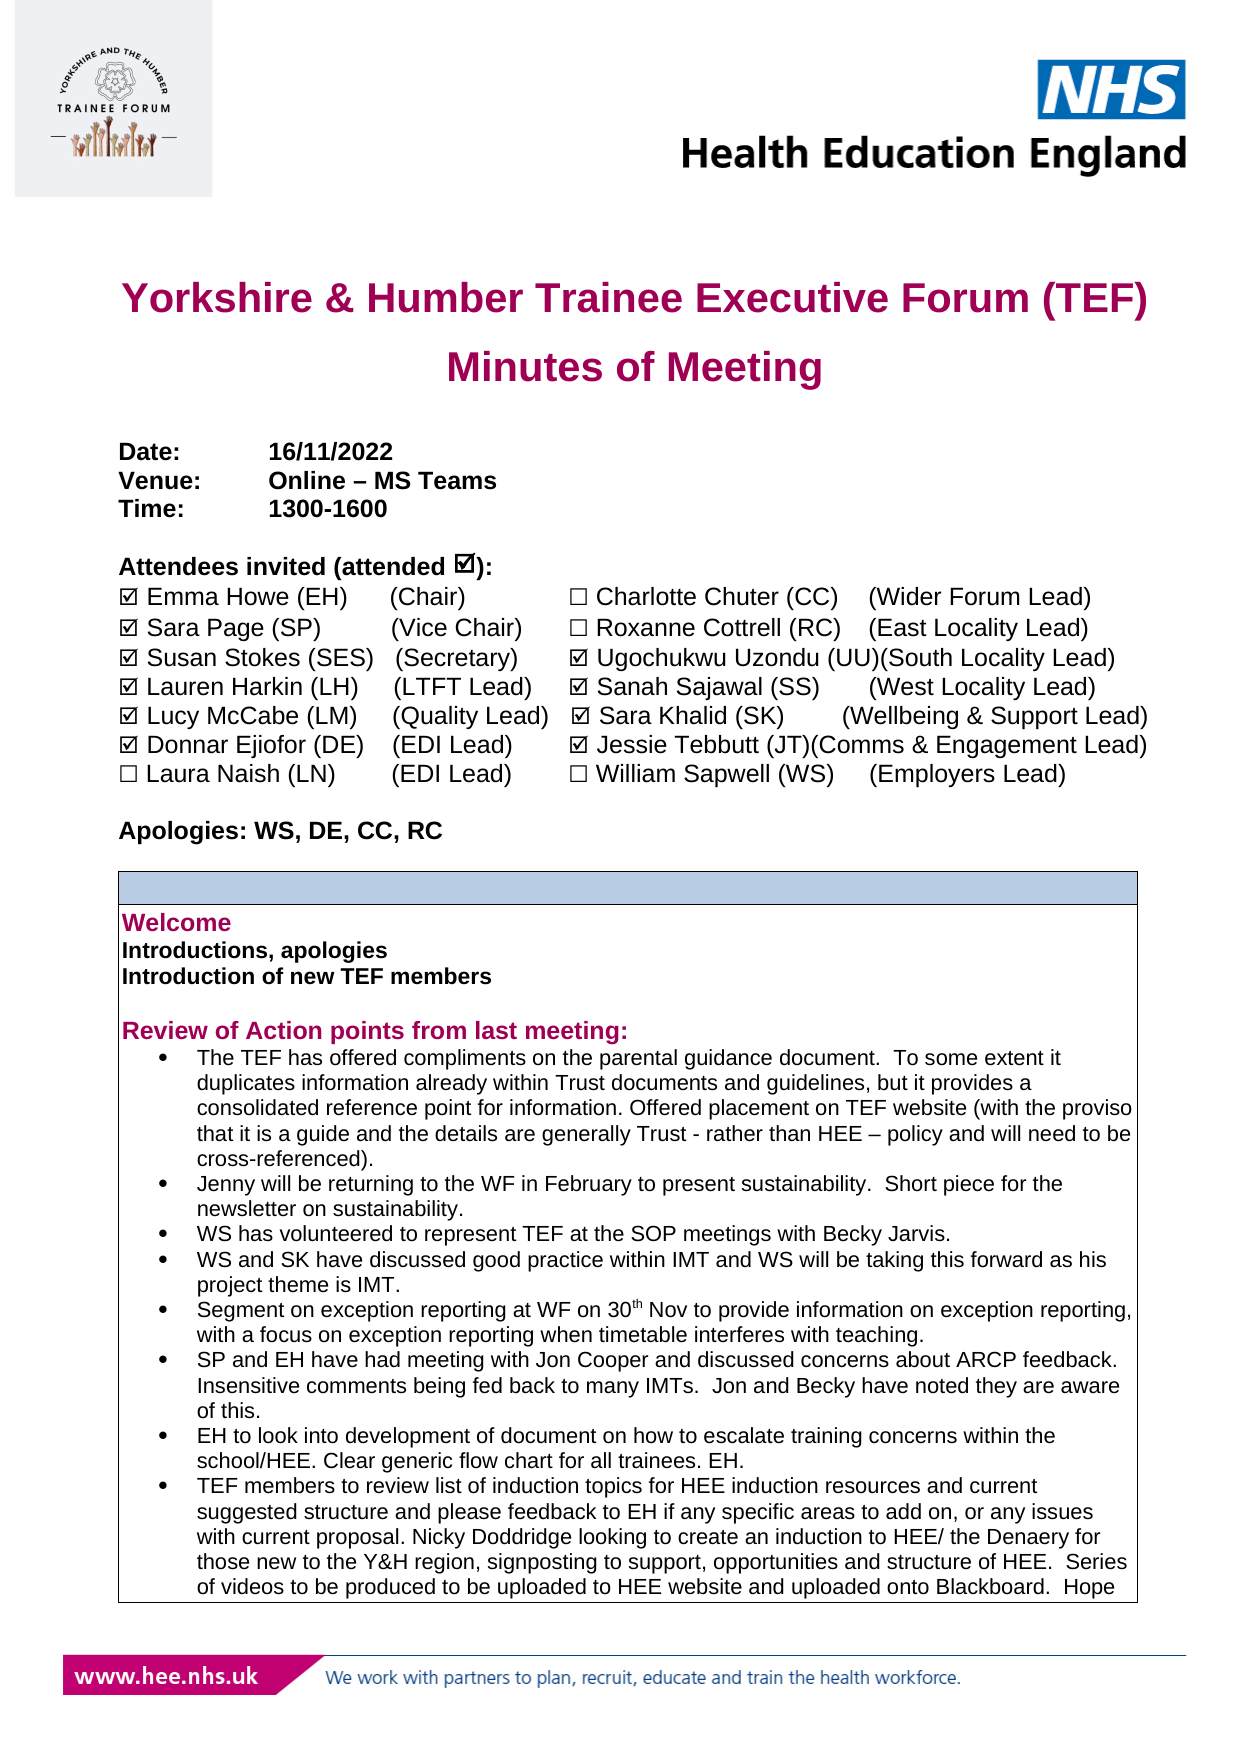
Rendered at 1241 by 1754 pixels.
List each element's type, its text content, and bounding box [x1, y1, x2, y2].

text Donnar Ejiofor (DE) (EDI Lead) Jessie Tebbutt (JT)(Comms & Engagement Lead) [118, 729, 1152, 758]
picture [14, 0, 213, 197]
text Emma Howe (EH) (Chair) Charlotte Chuter (CC) (Wider Forum Lead) [118, 581, 1152, 612]
text Venue: Online – MS Teams [118, 466, 1152, 494]
text Lucy McCabe (LM) (Quality Lead) Sara Khalid (SK) (Wellbeing & Support Lead) [118, 701, 1152, 729]
picture [4, 1605, 1241, 1754]
text Sara Page (SP) (Vice Chair) Roxanne Cottrell (RC) (East Locality Lead) [118, 612, 1152, 643]
text Yorkshire & Humber Trainee Executive Forum (TEF) [118, 273, 1152, 321]
text Minutes of Meeting [118, 342, 1152, 390]
text Time: 1300-1600 [118, 494, 1152, 523]
text Susan Stokes (SES) (Secretary) Ugochukwu Uzondu (UU)(South Locality Lead) [118, 643, 1152, 672]
text Apologies: WS, DE, CC, RC [118, 816, 1152, 845]
text Lauren Harkin (LH) (LTFT Lead) Sanah Sajawal (SS) (West Locality Lead) [118, 672, 1152, 701]
table_header [119, 872, 1137, 904]
picture [623, 0, 1241, 236]
text Laura Naish (LN) (EDI Lead) William Sapwell (WS) (Employers Lead) [118, 758, 1152, 789]
text Attendees invited (attended ): [118, 552, 1152, 581]
text Date: 16/11/2022 [118, 437, 1152, 466]
